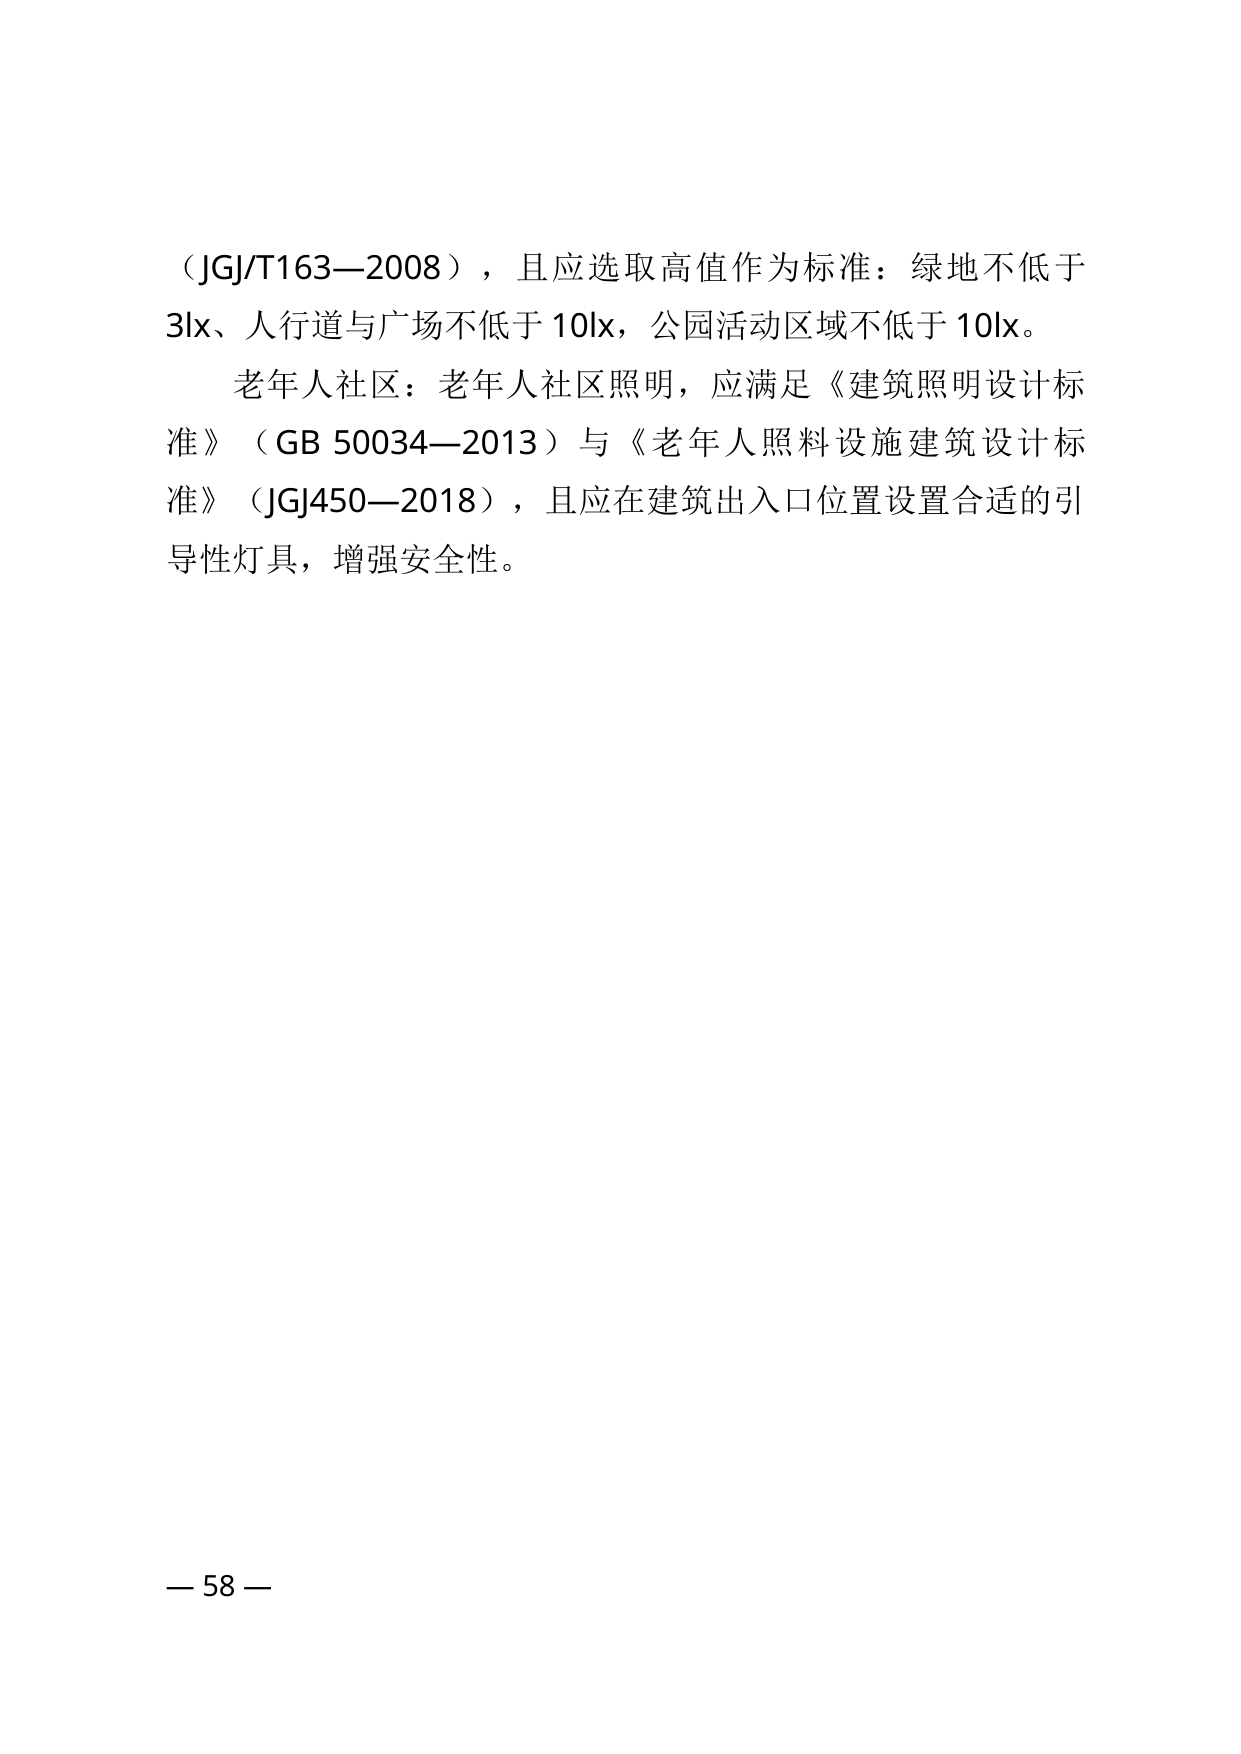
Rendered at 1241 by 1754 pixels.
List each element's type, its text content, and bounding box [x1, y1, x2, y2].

text 老年人社区：老年人社区照明，应满足《建筑照明设计标准》（GB 50034—2013）与《老年人照料设施建筑设计标准》（JGJ450—2018），且应在建筑出入口位置设置合适的引导性灯具，增强安全性。 [165, 349, 1087, 583]
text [165, 233, 1087, 349]
